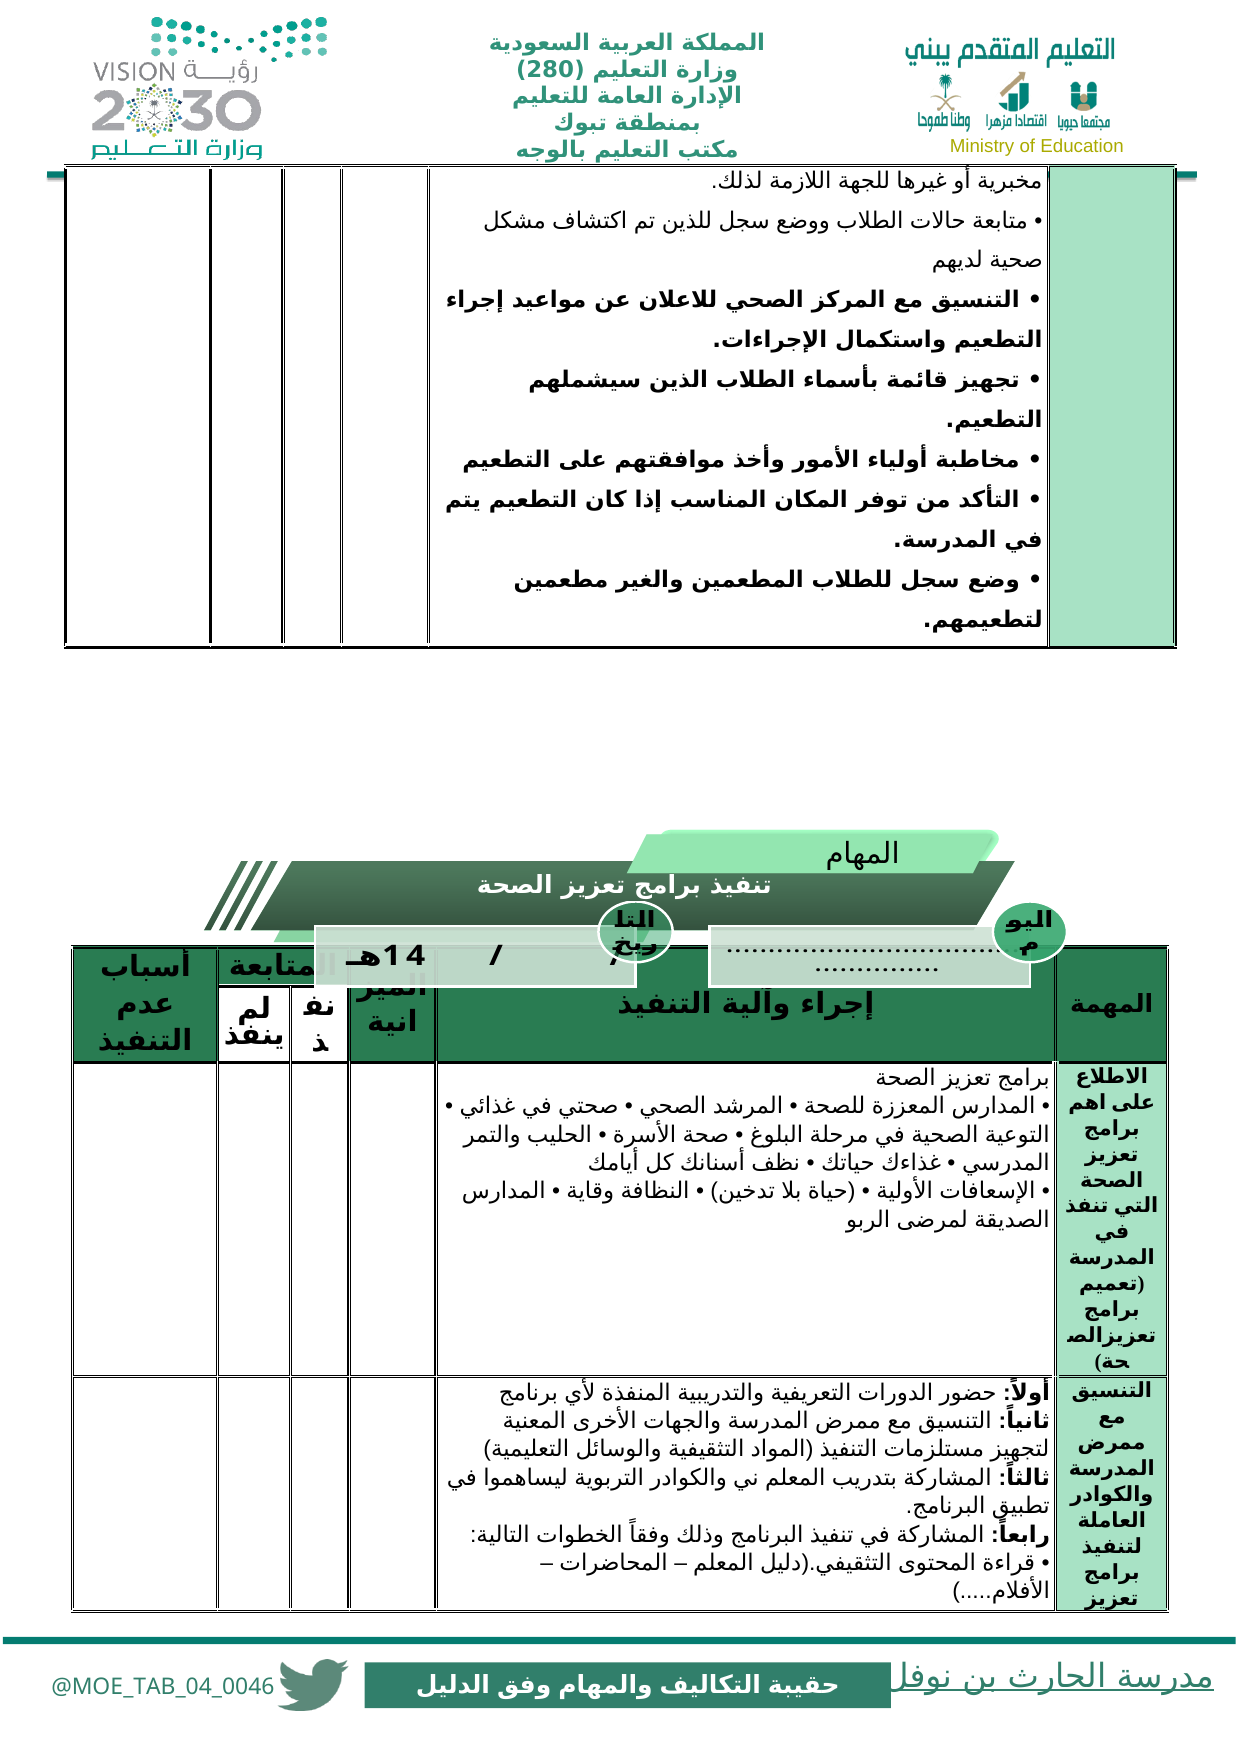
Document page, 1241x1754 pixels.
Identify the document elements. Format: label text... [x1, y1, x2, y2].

table_cell [219, 1064, 289, 1375]
table_cell [283, 167, 341, 646]
picture [83, 11, 330, 161]
table_cell [351, 1064, 434, 1375]
table_cell نفذ [292, 988, 347, 1061]
table_cell [73, 1378, 218, 1610]
table_header المتابعة [218, 949, 314, 984]
table_header الميزانية [351, 988, 434, 1061]
table_cell الاطلاع على اهم برامج تعزيز الصحة التي تنفذ في المدرسة (تعميم برامج تعزيزالصحة) [1056, 1061, 1166, 1375]
table_cell [218, 1378, 290, 1610]
table_cell [74, 1064, 216, 1375]
table_cell [210, 167, 283, 646]
text المهام [75, 836, 899, 870]
text تنفيذ برامج تعزيز الصحة [75, 870, 1165, 899]
picture [833, 11, 1209, 172]
table_cell [349, 1378, 436, 1610]
table_header أسباب عدم التنفيذ [73, 948, 218, 1061]
table_cell لم ينفذ [219, 988, 289, 1061]
table_header إجراء وآلية التنفيذ [438, 949, 1054, 1061]
table_cell [341, 165, 428, 646]
table_cell [292, 1064, 347, 1375]
table_cell [65, 167, 210, 646]
table_cell برامج تعزيز الصحة • المدارس المعززة للصحة • المرشد الصحي • صحتي في غذائي • التوعية الصحية في مرحلة البلوغ • صحة الأسرة • الحليب والتمر المدرسي • غذاءك حياتك • نظف أسنانك كل أيامك • الإسعافات الأولية • (حياة بلا تدخين) • النظافة وقاية • المدارس الصديقة لمرضى الربو [438, 1061, 1056, 1375]
table_cell 2-التنسيق لتنفيذ برامج تعزيز الصحة [1050, 165, 1175, 646]
table_cell [290, 1375, 349, 1610]
table_header المهمة [1057, 949, 1167, 1061]
table_cell التنسيق مع ممرض المدرسة والكوادر العاملة لتنفيذ برامج تعزيز الصحة [1057, 1375, 1167, 1610]
